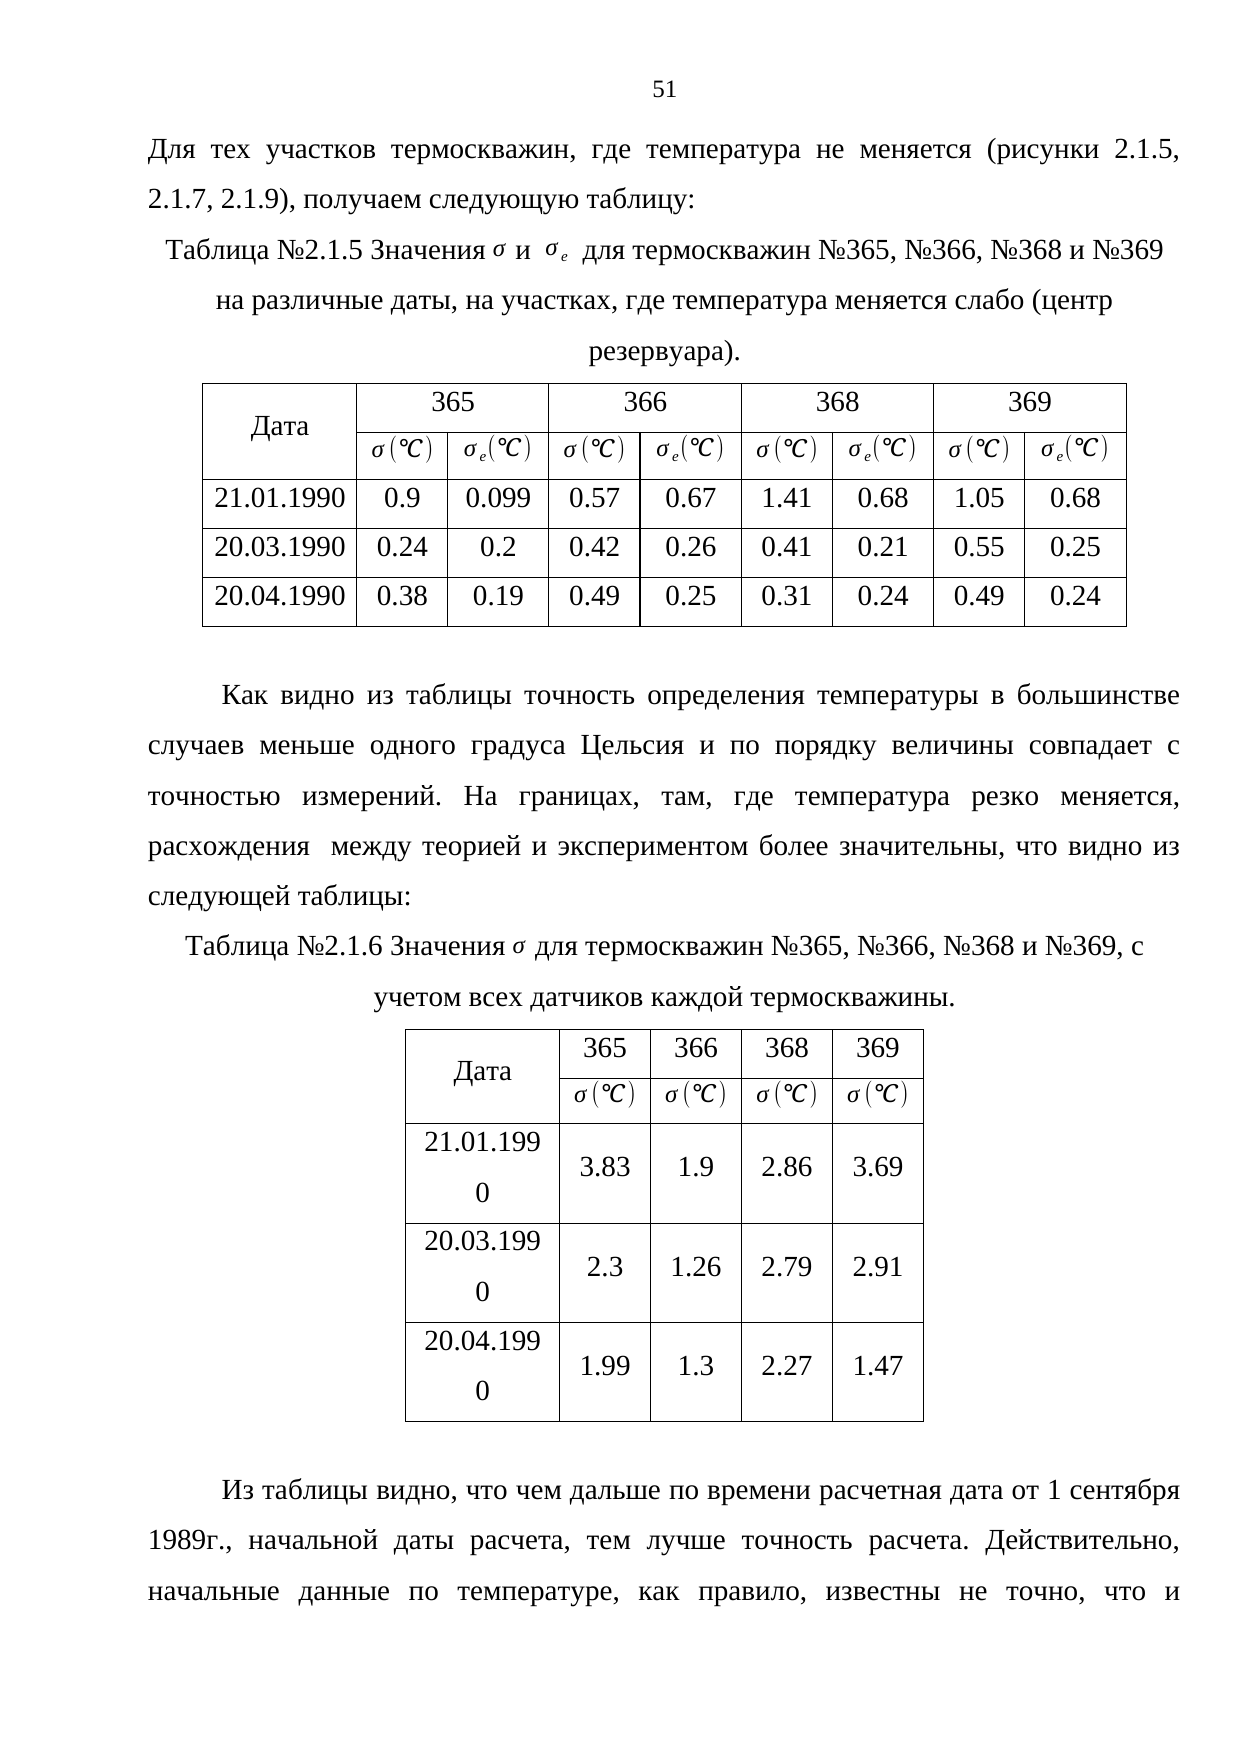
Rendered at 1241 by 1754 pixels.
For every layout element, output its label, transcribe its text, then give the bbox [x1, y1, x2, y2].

table_cell 1.99 [560, 1323, 650, 1421]
table_cell 21.01.1990 [406, 1124, 559, 1222]
table_cell 0.38 [357, 578, 447, 626]
table_cell 0.49 [934, 578, 1024, 626]
table_cell 3.69 [833, 1124, 923, 1222]
table_header 365 [560, 1030, 650, 1078]
table_header 366 [651, 1030, 741, 1078]
table_cell 1.47 [833, 1323, 923, 1421]
table_cell [641, 433, 741, 479]
table_cell [1025, 433, 1126, 479]
table_cell [560, 1079, 650, 1123]
table_cell [549, 433, 639, 479]
table_cell 1.9 [651, 1124, 741, 1222]
table_cell 0.68 [833, 480, 933, 528]
table_cell 20.03.1990 [406, 1224, 559, 1322]
table_cell [448, 433, 548, 479]
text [148, 1472, 1181, 1606]
table_cell 3.83 [560, 1124, 650, 1222]
table_cell 0.57 [549, 480, 639, 528]
table_cell [742, 1079, 832, 1123]
table_cell 1.05 [934, 480, 1024, 528]
table_cell 2.3 [560, 1224, 650, 1322]
table_cell 0.24 [1025, 578, 1126, 626]
table_cell 0.42 [549, 529, 639, 577]
table_cell [651, 1079, 741, 1123]
table_header 368 [742, 384, 933, 432]
table_header 369 [934, 384, 1126, 432]
table_cell 0.099 [448, 480, 548, 528]
table_cell 20.04.1990 [203, 578, 356, 626]
table_header 365 [357, 384, 548, 432]
table_cell 0.31 [742, 578, 832, 626]
table_cell 0.24 [357, 529, 447, 577]
table_cell 2.27 [742, 1323, 832, 1421]
table_cell 1.26 [651, 1224, 741, 1322]
table_cell 0.26 [641, 529, 741, 577]
table_cell 20.03.1990 [203, 529, 356, 577]
text Таблица №2.1.6 Значения для термоскважин №365, №366, №368 и №369, с учетом всех датчиков каждой термоскважины. [148, 928, 1181, 1012]
table_cell 0.67 [641, 480, 741, 528]
table_cell 0.55 [934, 529, 1024, 577]
table_cell 2.86 [742, 1124, 832, 1222]
table_header 369 [833, 1030, 923, 1078]
table_cell 0.68 [1025, 480, 1126, 528]
table_cell 0.49 [549, 578, 639, 626]
text Как видно из таблицы точность определения температуры в большинстве случаев меньше одного градуса Цельсия и по порядку величины совпадает с точностью измерений. На границах, там, где температура резко меняется, расхождения между теорией и экспериментом более значительны, что видно из следующей таблицы: [148, 677, 1181, 912]
table_header 368 [742, 1030, 832, 1078]
table_cell 2.91 [833, 1224, 923, 1322]
table_cell 0.19 [448, 578, 548, 626]
table_cell 21.01.1990 [203, 480, 356, 528]
table_cell [742, 433, 832, 479]
table_cell 0.41 [742, 529, 832, 577]
table_header 366 [549, 384, 741, 432]
table_cell 0.21 [833, 529, 933, 577]
table_cell [934, 433, 1024, 479]
table_cell [833, 433, 933, 479]
table_cell 0.24 [833, 578, 933, 626]
table_header Дата [406, 1030, 559, 1123]
table_cell [357, 433, 447, 479]
table_cell 2.79 [742, 1224, 832, 1322]
table_cell 0.2 [448, 529, 548, 577]
table_cell [833, 1079, 923, 1123]
text Для тех участков термоскважин, где температура не меняется (рисунки 2.1.5, 2.1.7, 2.1.9), получаем следующую таблицу: [148, 131, 1181, 215]
table_cell 0.25 [1025, 529, 1126, 577]
text Таблица №2.1.5 Значения и для термоскважин №365, №366, №368 и №369 на различные даты, на участках, где температура меняется слабо (центр резервуара). [148, 232, 1181, 366]
table_cell 0.9 [357, 480, 447, 528]
table_cell 0.25 [641, 578, 741, 626]
table_cell 20.04.1990 [406, 1323, 559, 1421]
table_header Дата [203, 384, 356, 479]
table_cell 1.3 [651, 1323, 741, 1421]
table_cell 1.41 [742, 480, 832, 528]
